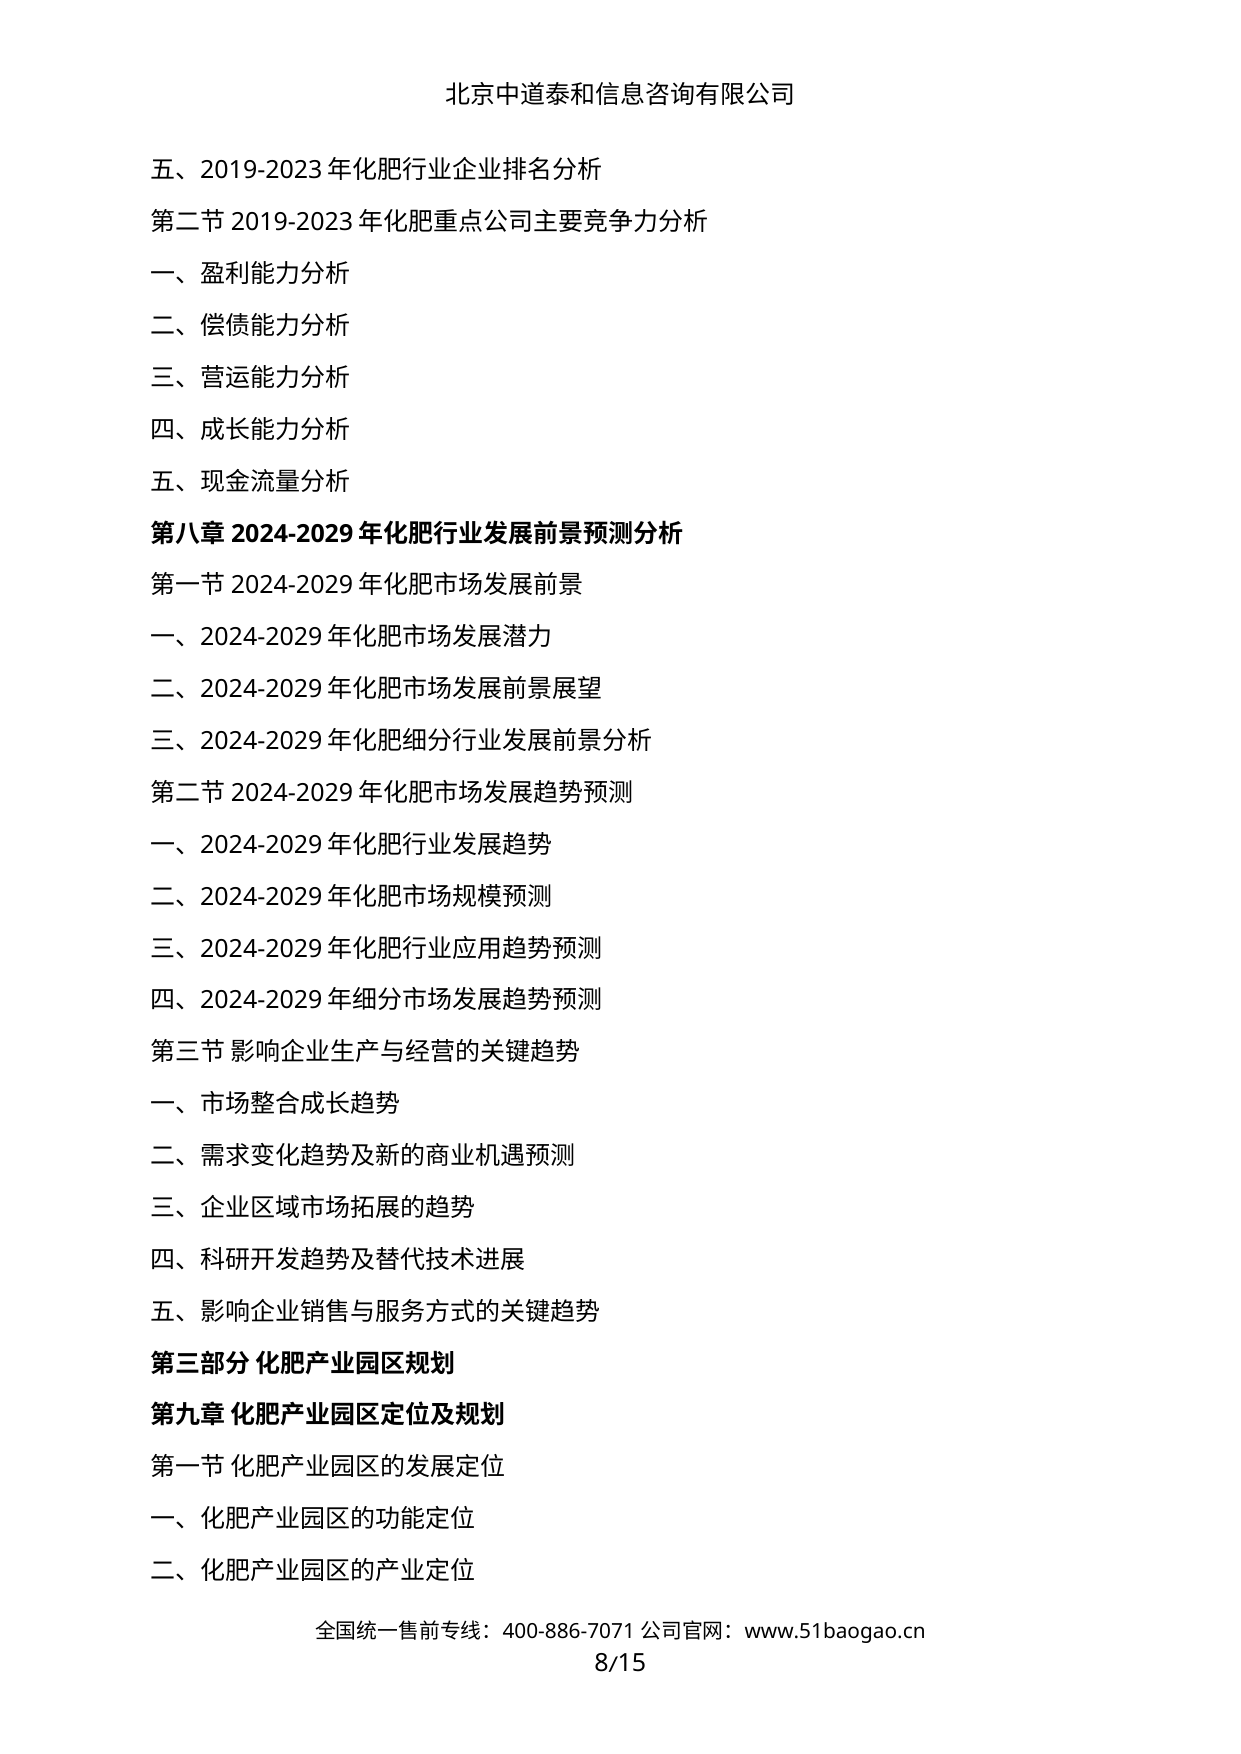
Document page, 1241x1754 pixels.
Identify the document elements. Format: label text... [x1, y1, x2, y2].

text 一、2024-2029年化肥市场发展潜力 [150, 617, 1090, 653]
text 三、2024-2029年化肥细分行业发展前景分析 [150, 721, 1090, 757]
text 一、2024-2029年化肥行业发展趋势 [150, 824, 1090, 861]
text 一、市场整合成长趋势 [150, 1084, 1090, 1120]
text 四、2024-2029年细分市场发展趋势预测 [150, 980, 1090, 1016]
text 二、2024-2029年化肥市场发展前景展望 [150, 669, 1090, 705]
text 三、2024-2029年化肥行业应用趋势预测 [150, 928, 1090, 964]
text 第三部分 化肥产业园区规划 [150, 1343, 1090, 1379]
text 五、影响企业销售与服务方式的关键趋势 [150, 1291, 1090, 1327]
text 二、2024-2029年化肥市场规模预测 [150, 876, 1090, 912]
text 第二节 2024-2029年化肥市场发展趋势预测 [150, 772, 1090, 809]
text 第一节 化肥产业园区的发展定位 [150, 1447, 1090, 1483]
text 第一节 2024-2029年化肥市场发展前景 [150, 565, 1090, 601]
text 五、2019-2023年化肥行业企业排名分析 [150, 150, 1090, 186]
text 一、盈利能力分析 [150, 254, 1090, 290]
text 二、需求变化趋势及新的商业机遇预测 [150, 1136, 1090, 1172]
text 五、现金流量分析 [150, 461, 1090, 497]
text 二、偿债能力分析 [150, 306, 1090, 342]
text 一、化肥产业园区的功能定位 [150, 1499, 1090, 1535]
text 三、企业区域市场拓展的趋势 [150, 1187, 1090, 1224]
text 四、成长能力分析 [150, 409, 1090, 446]
text 第二节 2019-2023年化肥重点公司主要竞争力分析 [150, 202, 1090, 238]
text 三、营运能力分析 [150, 357, 1090, 394]
text 四、科研开发趋势及替代技术进展 [150, 1239, 1090, 1276]
text 第八章 2024-2029年化肥行业发展前景预测分析 [150, 513, 1090, 549]
text 第九章 化肥产业园区定位及规划 [150, 1395, 1090, 1431]
text 第三节 影响企业生产与经营的关键趋势 [150, 1032, 1090, 1068]
text 二、化肥产业园区的产业定位 [150, 1551, 1090, 1587]
